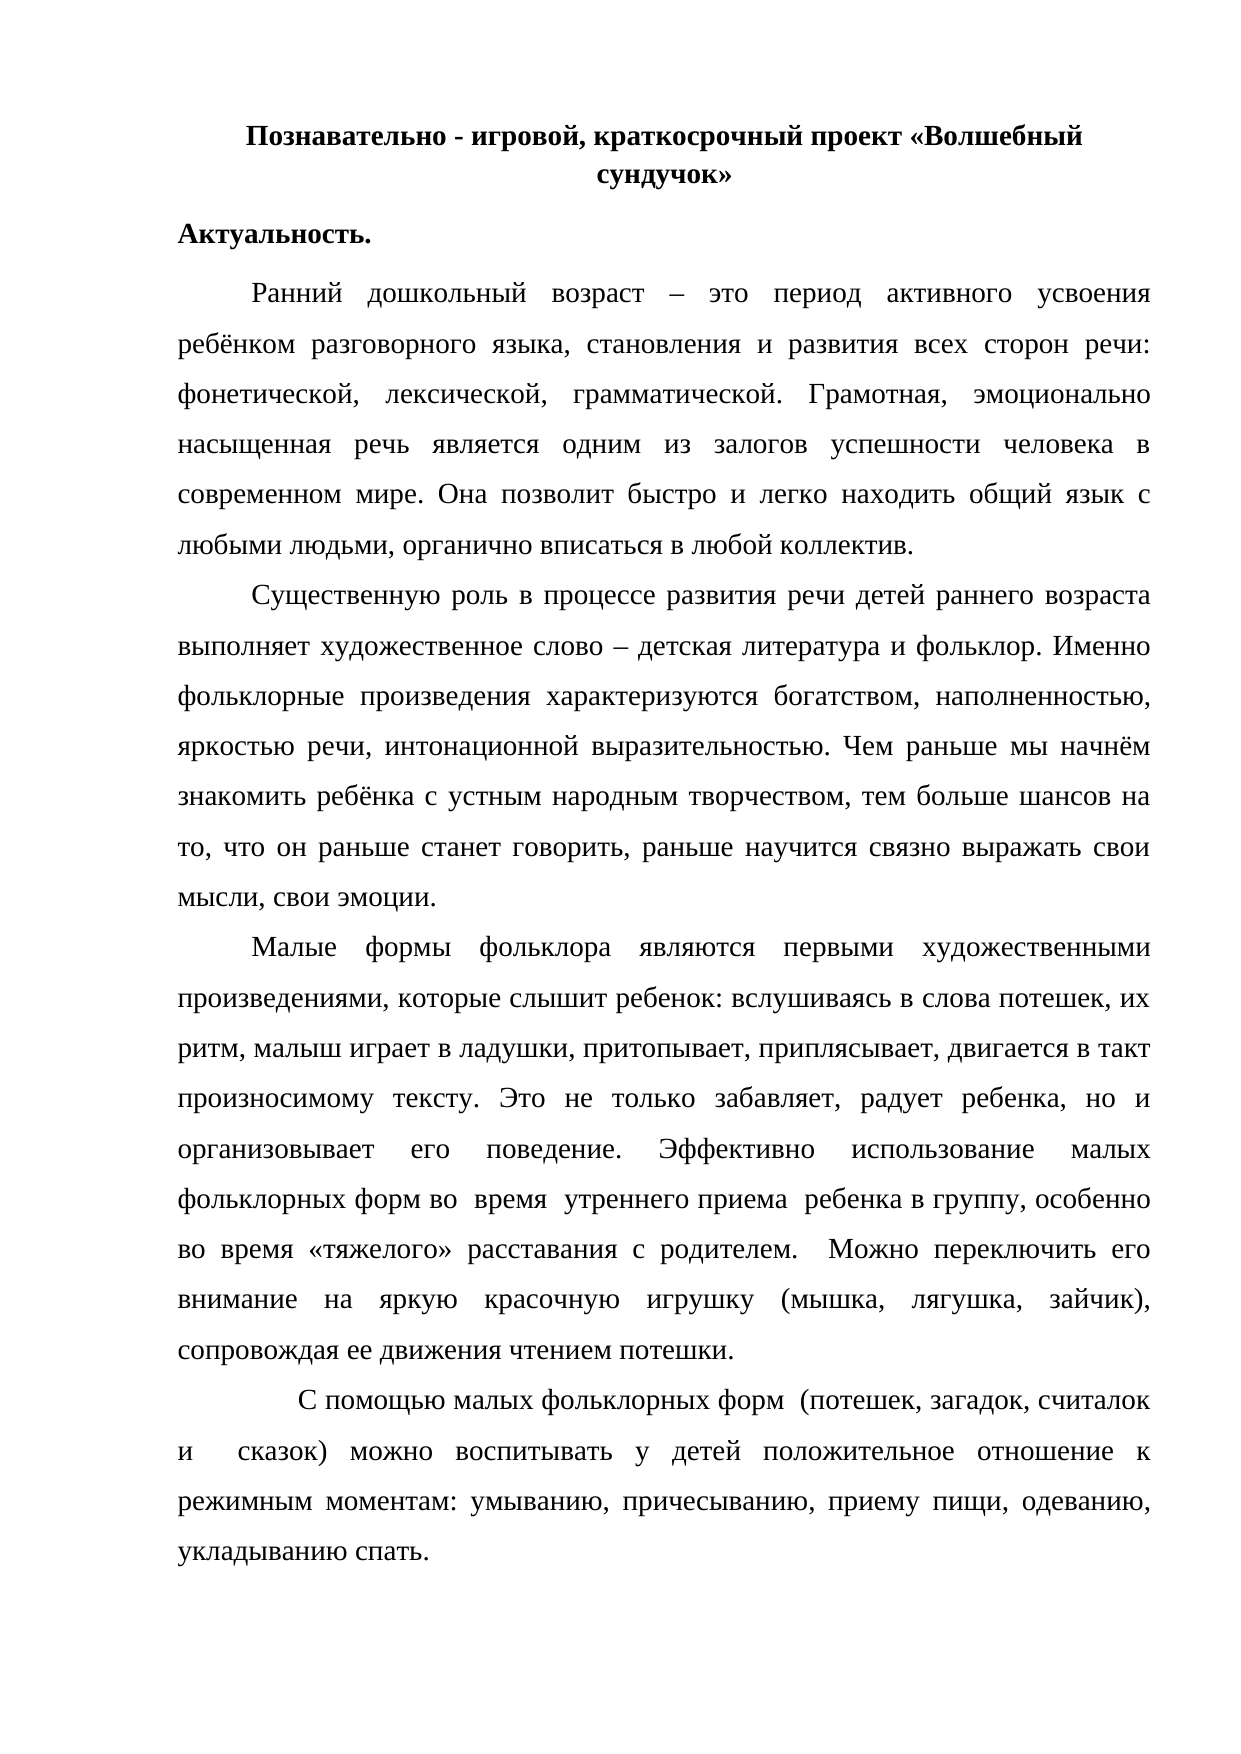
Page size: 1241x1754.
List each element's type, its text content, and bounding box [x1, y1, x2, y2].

text Существенную роль в процессе развития речи детей раннего возраста выполняет художественное слово – детская литература и фольклор. Именно фольклорные произведения характеризуются богатством, наполненностью, яркостью речи, интонационной выразительностью. Чем раньше мы начнём знакомить ребёнка с устным народным творчеством, тем больше шансов на то, что он раньше станет говорить, раньше научится связно выражать свои мысли, свои эмоции. [177, 577, 1152, 913]
text Познавательно - игровой, краткосрочный проект «Волшебный сундучок» [177, 118, 1152, 190]
text Актуальность. [177, 216, 1152, 249]
text Ранний дошкольный возраст – это период активного усвоения ребёнком разговорного языка, становления и развития всех сторон речи: фонетической, лексической, грамматической. Грамотная, эмоционально насыщенная речь является одним из залогов успешности человека в современном мире. Она позволит быстро и легко находить общий язык с любыми людьми, органично вписаться в любой коллектив. [177, 275, 1152, 561]
text Малые формы фольклора являются первыми художественными произведениями, которые слышит ребенок: вслушиваясь в слова потешек, их ритм, малыш играет в ладушки, притопывает, приплясывает, двигается в такт произносимому тексту. Это не только забавляет, радует ребенка, но и организовывает его поведение. Эффективно использование малых фольклорных форм во время утреннего приема ребенка в группу, особенно во время «тяжелого» расставания с родителем. Можно переключить его внимание на яркую красочную игрушку (мышка, лягушка, зайчик), сопровождая ее движения чтением потешки. [177, 929, 1152, 1366]
text С помощью малых фольклорных форм (потешек, загадок, считалок и сказок) можно воспитывать у детей положительное отношение к режимным моментам: умыванию, причесыванию, приему пищи, одеванию, укладыванию спать. [177, 1382, 1152, 1567]
